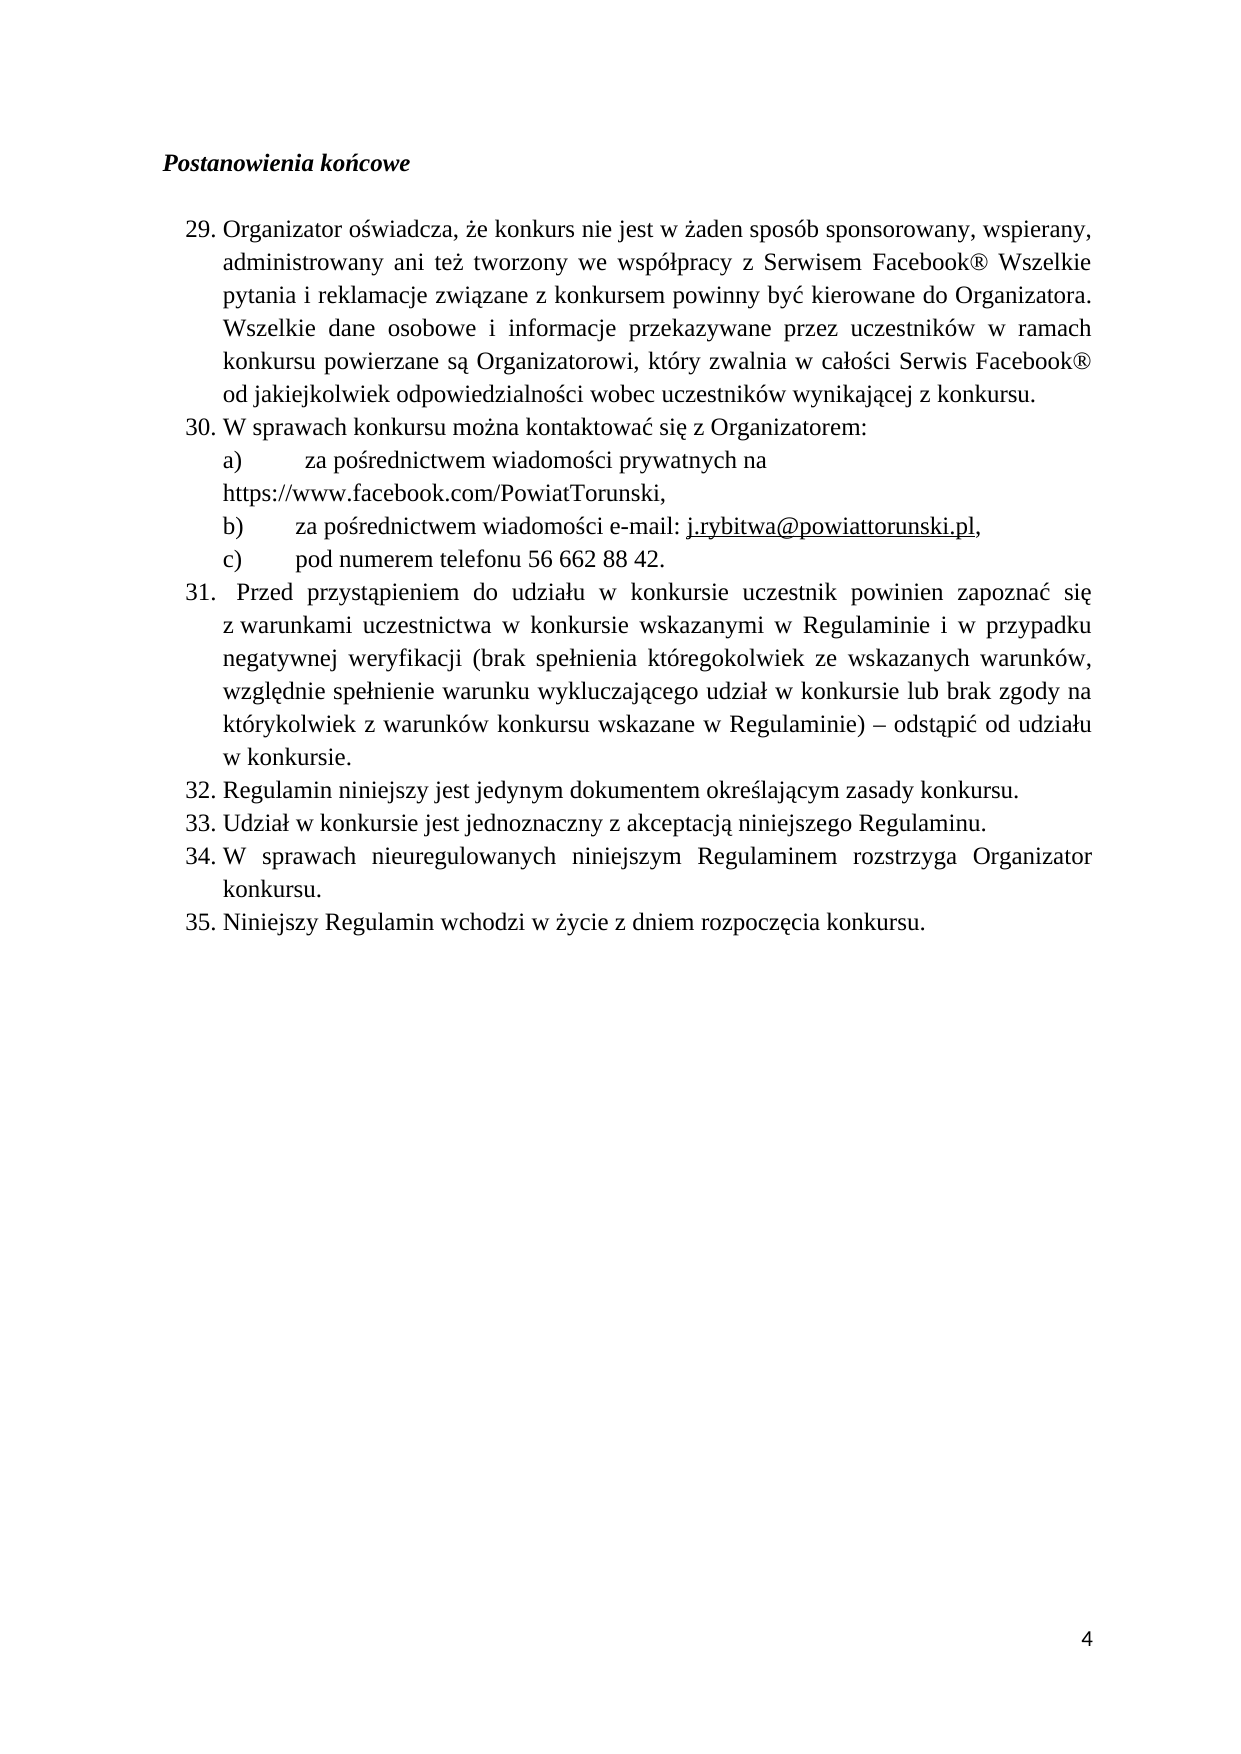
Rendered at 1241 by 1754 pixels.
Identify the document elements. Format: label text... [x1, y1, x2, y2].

list W sprawach nieuregulowanych niniejszym Regulaminem rozstrzyga Organizator konkursu. [185, 841, 1093, 903]
list W sprawach konkursu można kontaktować się z Organizatorem: [185, 412, 1093, 441]
list Udział w konkursie jest jednoznaczny z akceptacją niniejszego Regulaminu. [185, 808, 1093, 837]
list Organizator oświadcza, że konkurs nie jest w żaden sposób sponsorowany, wspierany, administrowany ani też tworzony we współpracy z Serwisem Facebook® Wszelkie pytania i reklamacje związane z konkursem powinny być kierowane do Organizatora. Wszelkie dane osobowe i informacje przekazywane przez uczestników w ramach konkursu powierzane są Organizatorowi, który zwalnia w całości Serwis Facebook® od jakiejkolwiek odpowiedzialności wobec uczestników wynikającej z konkursu. [185, 214, 1093, 407]
list c) pod numerem telefonu 56 662 88 42. [223, 544, 1093, 573]
list Przed przystąpieniem do udziału w konkursie uczestnik powinien zapoznać się z warunkami uczestnictwa w konkursie wskazanymi w Regulaminie i w przypadku negatywnej weryfikacji (brak spełnienia któregokolwiek ze wskazanych warunków, względnie spełnienie warunku wykluczającego udział w konkursie lub brak zgody na którykolwiek z warunków konkursu wskazane w Regulaminie) – odstąpić od udziału w konkursie. [185, 577, 1093, 771]
list b) za pośrednictwem wiadomości e-mail: j.rybitwa@powiattorunski.pl, [223, 511, 1093, 539]
list a) za pośrednictwem wiadomości prywatnych na https://www.facebook.com/PowiatTorunski, [223, 445, 1093, 507]
list Postanowienia końcowe [162, 148, 1093, 176]
list Regulamin niniejszy jest jedynym dokumentem określającym zasady konkursu. [185, 775, 1093, 804]
list Niniejszy Regulamin wchodzi w życie z dniem rozpoczęcia konkursu. [185, 907, 1093, 936]
